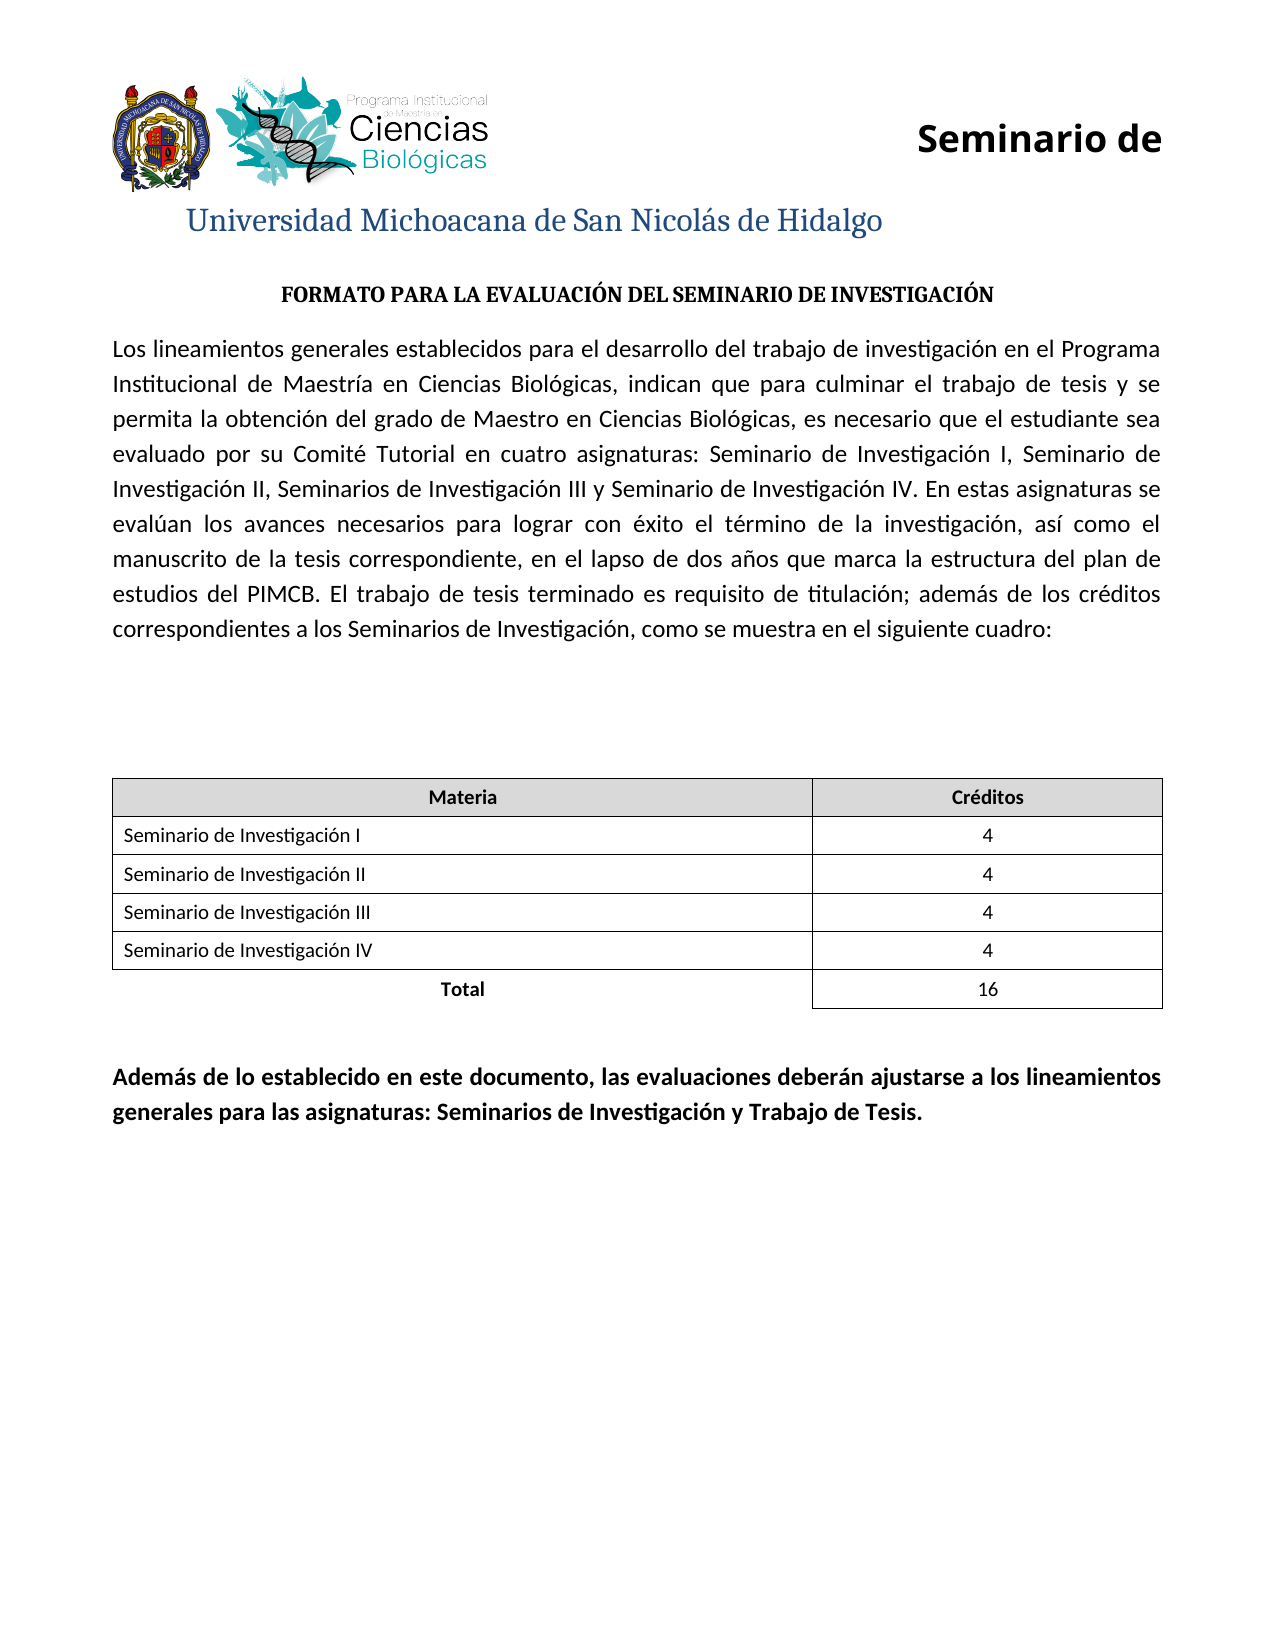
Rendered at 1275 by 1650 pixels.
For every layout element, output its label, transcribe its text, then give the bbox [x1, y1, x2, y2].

text Los lineamientos generales establecidos para el desarrollo del trabajo de investigación en el Programa Institucional de Maestría en Ciencias Biológicas, indican que para culminar el trabajo de tesis y se permita la obtención del grado de Maestro en Ciencias Biológicas, es necesario que el estudiante sea evaluado por su Comité Tutorial en cuatro asignaturas: Seminario de Investigación I, Seminario de Investigación II, Seminarios de Investigación III y Seminario de Investigación IV. En estas asignaturas se evalúan los avances necesarios para lograr con éxito el término de la investigación, así como el manuscrito de la tesis correspondiente, en el lapso de dos años que marca la estructura del plan de estudios del PIMCB. El trabajo de tesis terminado es requisito de titulación; además de los créditos correspondientes a los Seminarios de Investigación, como se muestra en el siguiente cuadro: [112, 333, 1162, 643]
table_cell Seminario de Investigación III [113, 894, 812, 931]
table_cell 4 [813, 855, 1162, 892]
table_header Créditos [813, 779, 1162, 816]
table_header Materia [113, 779, 812, 816]
table_cell 4 [813, 894, 1162, 931]
table_cell Seminario de Investigación II [113, 855, 812, 892]
text Además de lo establecido en este documento, las evaluaciones deberán ajustarse a los lineamientos generales para las asignaturas: Seminarios de Investigación y Trabajo de Tesis. [112, 1061, 1162, 1127]
table_cell 4 [813, 817, 1162, 854]
text FORMATO PARA LA EVALUACIÓN DEL SEMINARIO DE INVESTIGACIÓN [112, 282, 1162, 308]
table_cell Seminario de Investigación I [113, 817, 812, 854]
table_cell 16 [813, 970, 1162, 1007]
table_cell 4 [813, 932, 1162, 969]
picture [216, 73, 489, 192]
picture [112, 85, 210, 192]
table_cell Total [113, 970, 812, 1007]
table_cell Seminario de Investigación IV [113, 932, 812, 969]
